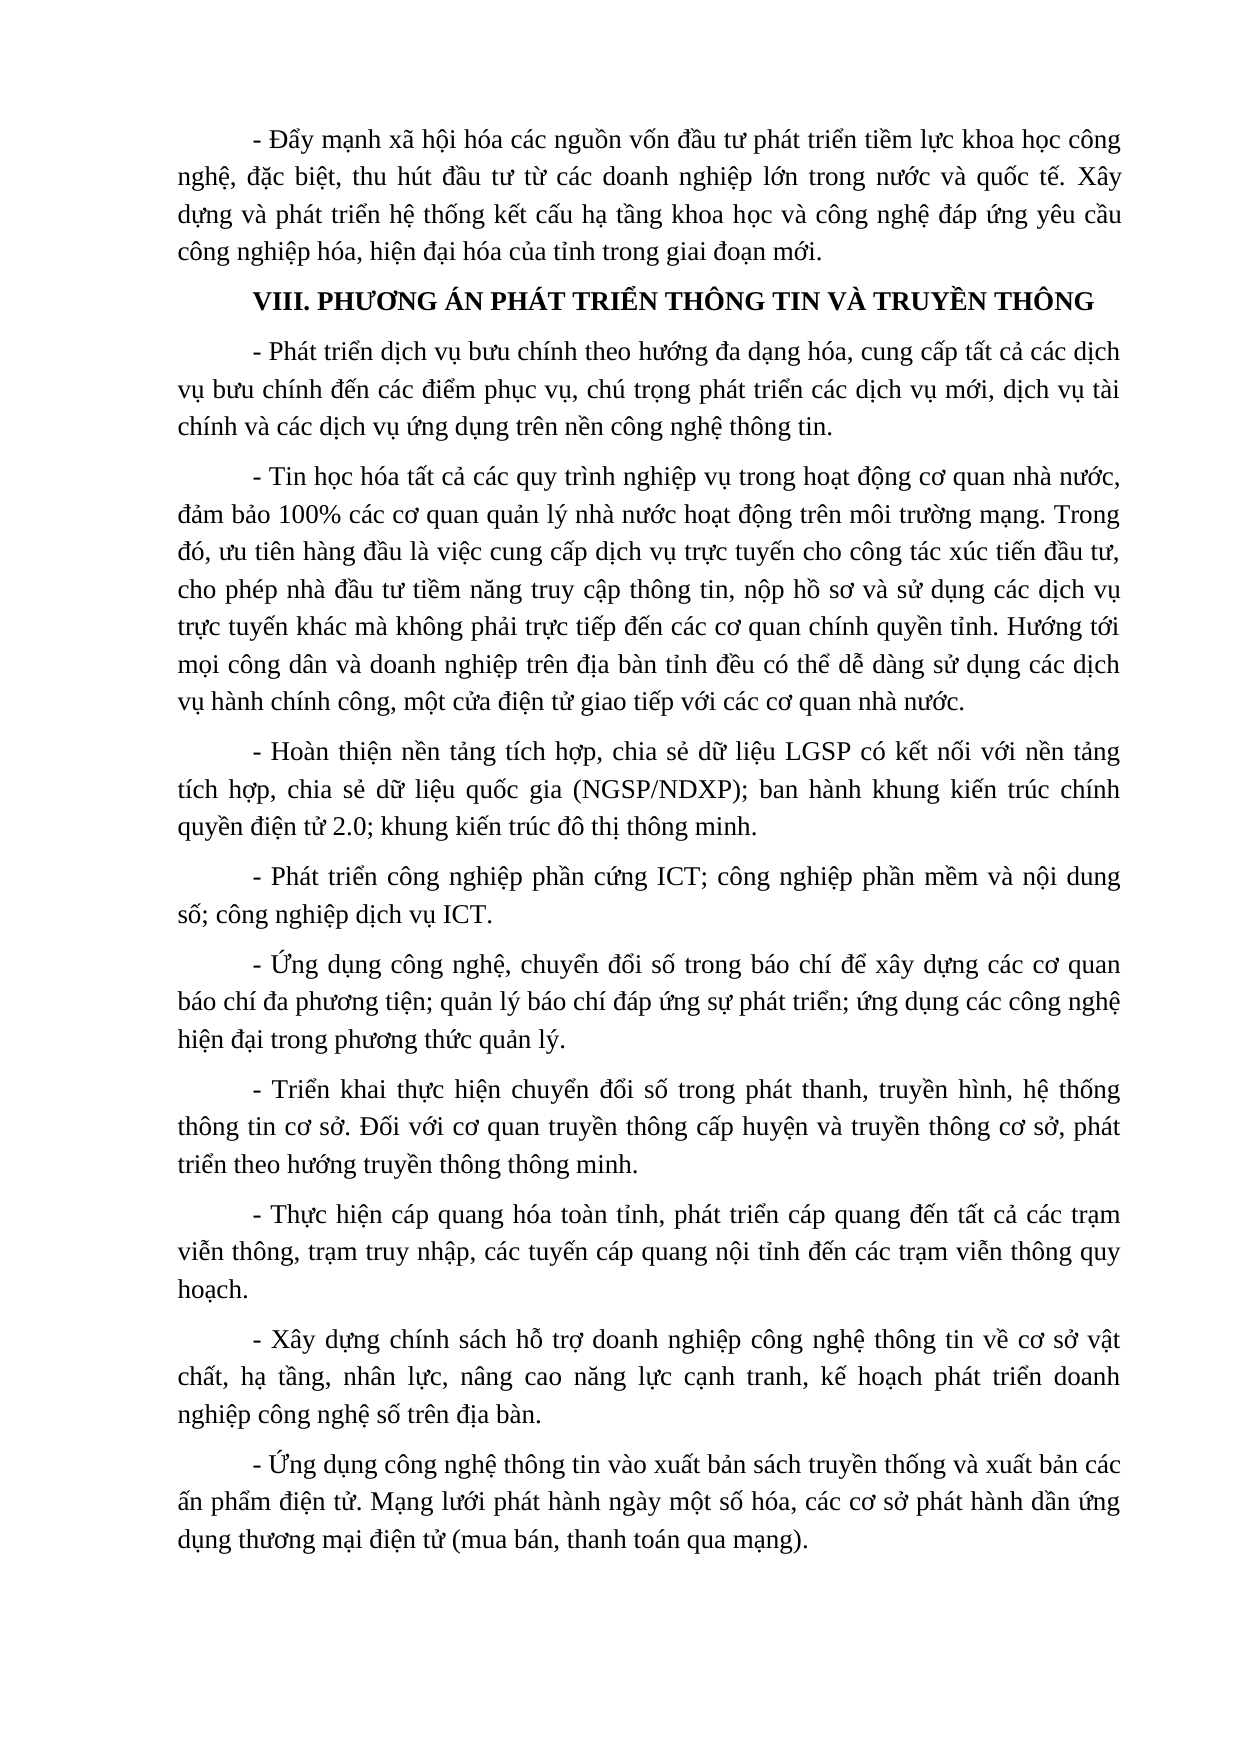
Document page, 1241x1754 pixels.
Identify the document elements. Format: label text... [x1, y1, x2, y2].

text - Phát triển dịch vụ bưu chính theo hướng đa dạng hóa, cung cấp tất cả các dịch vụ bưu chính đến các điểm phục vụ, chú trọng phát triển các dịch vụ mới, dịch vụ tài chính và các dịch vụ ứng dụng trên nền công nghệ thông tin. [177, 331, 1122, 443]
text - Ứng dụng công nghệ thông tin vào xuất bản sách truyền thống và xuất bản các ấn phẩm điện tử. Mạng lưới phát hành ngày một số hóa, các cơ sở phát hành dần ứng dụng thương mại điện tử (mua bán, thanh toán qua mạng). [177, 1443, 1122, 1556]
text - Phát triển công nghiệp phần cứng ICT; công nghiệp phần mềm và nội dung số; công nghiệp dịch vụ ICT. [177, 856, 1122, 931]
text - Tin học hóa tất cả các quy trình nghiệp vụ trong hoạt động cơ quan nhà nước, đảm bảo 100% các cơ quan quản lý nhà nước hoạt động trên môi trường mạng. Trong đó, ưu tiên hàng đầu là việc cung cấp dịch vụ trực tuyến cho công tác xúc tiến đầu tư, cho phép nhà đầu tư tiềm năng truy cập thông tin, nộp hồ sơ và sử dụng các dịch vụ trực tuyến khác mà không phải trực tiếp đến các cơ quan chính quyền tỉnh. Hướng tới mọi công dân và doanh nghiệp trên địa bàn tỉnh đều có thể dễ dàng sử dụng các dịch vụ hành chính công, một cửa điện tử giao tiếp với các cơ quan nhà nước. [177, 456, 1122, 718]
text - Triển khai thực hiện chuyển đổi số trong phát thanh, truyền hình, hệ thống thông tin cơ sở. Đối với cơ quan truyền thông cấp huyện và truyền thông cơ sở, phát triển theo hướng truyền thông thông minh. [177, 1068, 1122, 1181]
text - Ứng dụng công nghệ, chuyển đổi số trong báo chí để xây dựng các cơ quan báo chí đa phương tiện; quản lý báo chí đáp ứng sự phát triển; ứng dụng các công nghệ hiện đại trong phương thức quản lý. [177, 943, 1122, 1056]
text - Xây dựng chính sách hỗ trợ doanh nghiệp công nghệ thông tin về cơ sở vật chất, hạ tầng, nhân lực, nâng cao năng lực cạnh tranh, kế hoạch phát triển doanh nghiệp công nghệ số trên địa bàn. [177, 1318, 1122, 1431]
text - Thực hiện cáp quang hóa toàn tỉnh, phát triển cáp quang đến tất cả các trạm viễn thông, trạm truy nhập, các tuyến cáp quang nội tỉnh đến các trạm viễn thông quy hoạch. [177, 1193, 1122, 1306]
subtitle VIII. PHƯƠNG ÁN PHÁT TRIỂN THÔNG TIN VÀ TRUYỀN THÔNG [236, 281, 1122, 318]
text - Hoàn thiện nền tảng tích hợp, chia sẻ dữ liệu LGSP có kết nối với nền tảng tích hợp, chia sẻ dữ liệu quốc gia (NGSP/NDXP); ban hành khung kiến trúc chính quyền điện tử 2.0; khung kiến trúc đô thị thông minh. [177, 731, 1122, 843]
text - Đẩy mạnh xã hội hóa các nguồn vốn đầu tư phát triển tiềm lực khoa học công nghệ, đặc biệt, thu hút đầu tư từ các doanh nghiệp lớn trong nước và quốc tế. Xây dựng và phát triển hệ thống kết cấu hạ tầng khoa học và công nghệ đáp ứng yêu cầu công nghiệp hóa, hiện đại hóa của tỉnh trong giai đoạn mới. [177, 118, 1122, 268]
